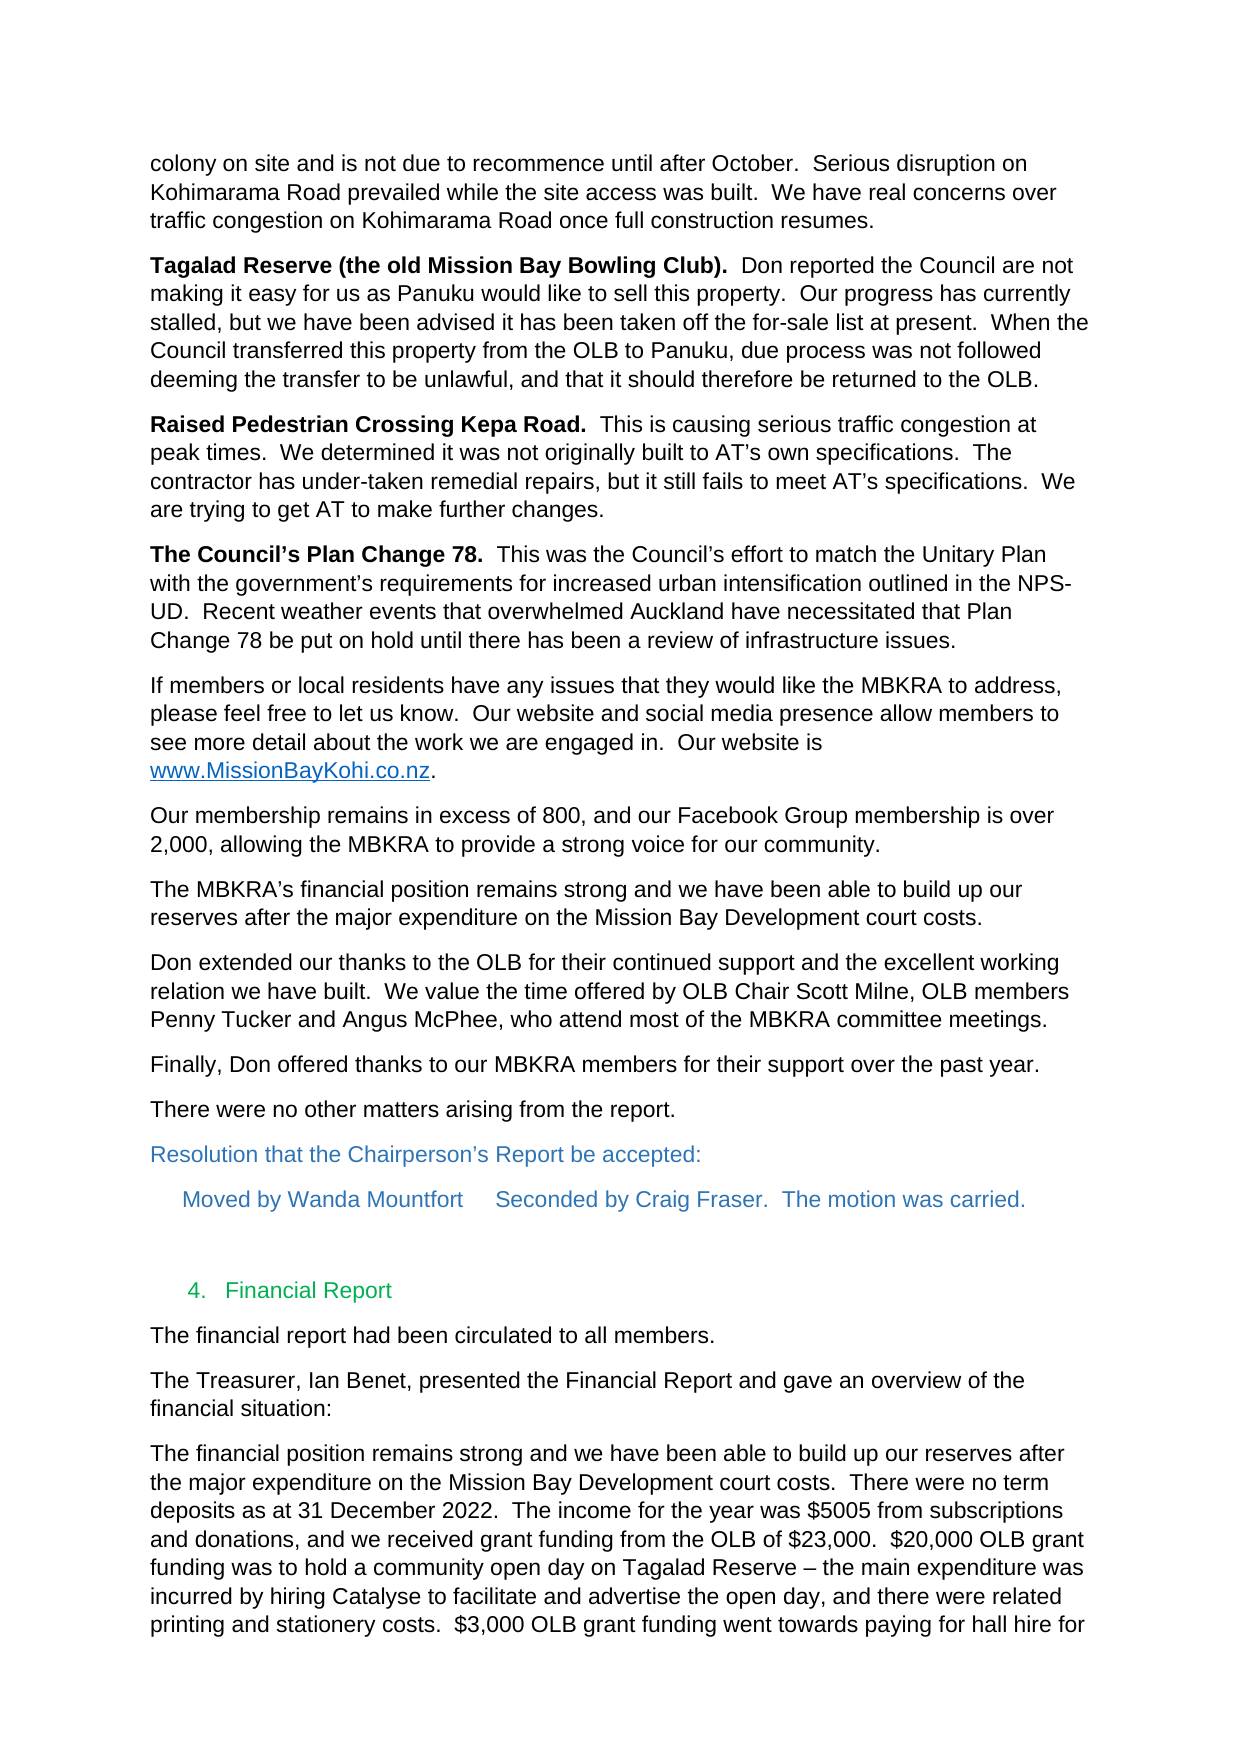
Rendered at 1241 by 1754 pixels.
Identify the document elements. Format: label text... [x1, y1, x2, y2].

text There were no other matters arising from the report. [150, 1096, 1090, 1123]
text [150, 1440, 1090, 1637]
text Finally, Don offered thanks to our MBKRA members for their support over the past year. [150, 1051, 1090, 1077]
text Our membership remains in excess of 800, and our Facebook Group membership is over 2,000, allowing the MBKRA to provide a strong voice for our community. [150, 802, 1090, 857]
text The Treasurer, Ian Benet, presented the Financial Report and gave an overview of the financial situation: [150, 1367, 1090, 1422]
text The MBKRA’s financial position remains strong and we have been able to build up our reserves after the major expenditure on the Mission Bay Development court costs. [150, 876, 1090, 930]
list Financial Report [187, 1277, 1090, 1303]
text Moved by Wanda Mountfort Seconded by Craig Fraser. The motion was carried. [150, 1186, 1090, 1213]
text The financial report had been circulated to all members. [150, 1322, 1090, 1348]
text Tagalad Reserve (the old Mission Bay Bowling Club). Don reported the Council are not making it easy for us as Panuku would like to sell this property. Our progress has currently stalled, but we have been advised it has been taken off the for-sale list at present. When the Council transferred this property from the OLB to Panuku, due process was not followed deeming the transfer to be unlawful, and that it should therefore be returned to the OLB. [150, 252, 1090, 392]
text The Council’s Plan Change 78. This was the Council’s effort to match the Unitary Plan with the government’s requirements for increased urban intensification outlined in the NPS-UD. Recent weather events that overwhelmed Auckland have necessitated that Plan Change 78 be put on hold until there has been a review of infrastructure issues. [150, 541, 1090, 653]
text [150, 150, 1090, 233]
text Raised Pedestrian Crossing Kepa Road. This is causing serious traffic congestion at peak times. We determined it was not originally built to AT’s own specifications. The contractor has under-taken remedial repairs, but it still fails to meet AT’s specifications. We are trying to get AT to make further changes. [150, 411, 1090, 522]
text Don extended our thanks to the OLB for their continued support and the excellent working relation we have built. We value the time offered by OLB Chair Scott Milne, OLB members Penny Tucker and Angus McPhee, who attend most of the MBKRA committee meetings. [150, 949, 1090, 1032]
text Resolution that the Chairperson’s Report be accepted: [150, 1141, 1090, 1168]
text If members or local residents have any issues that they would like the MBKRA to address, please feel free to let us know. Our website and social media presence allow members to see more detail about the work we are engaged in. Our website is www.MissionBayKohi.co.nz. [150, 672, 1090, 783]
